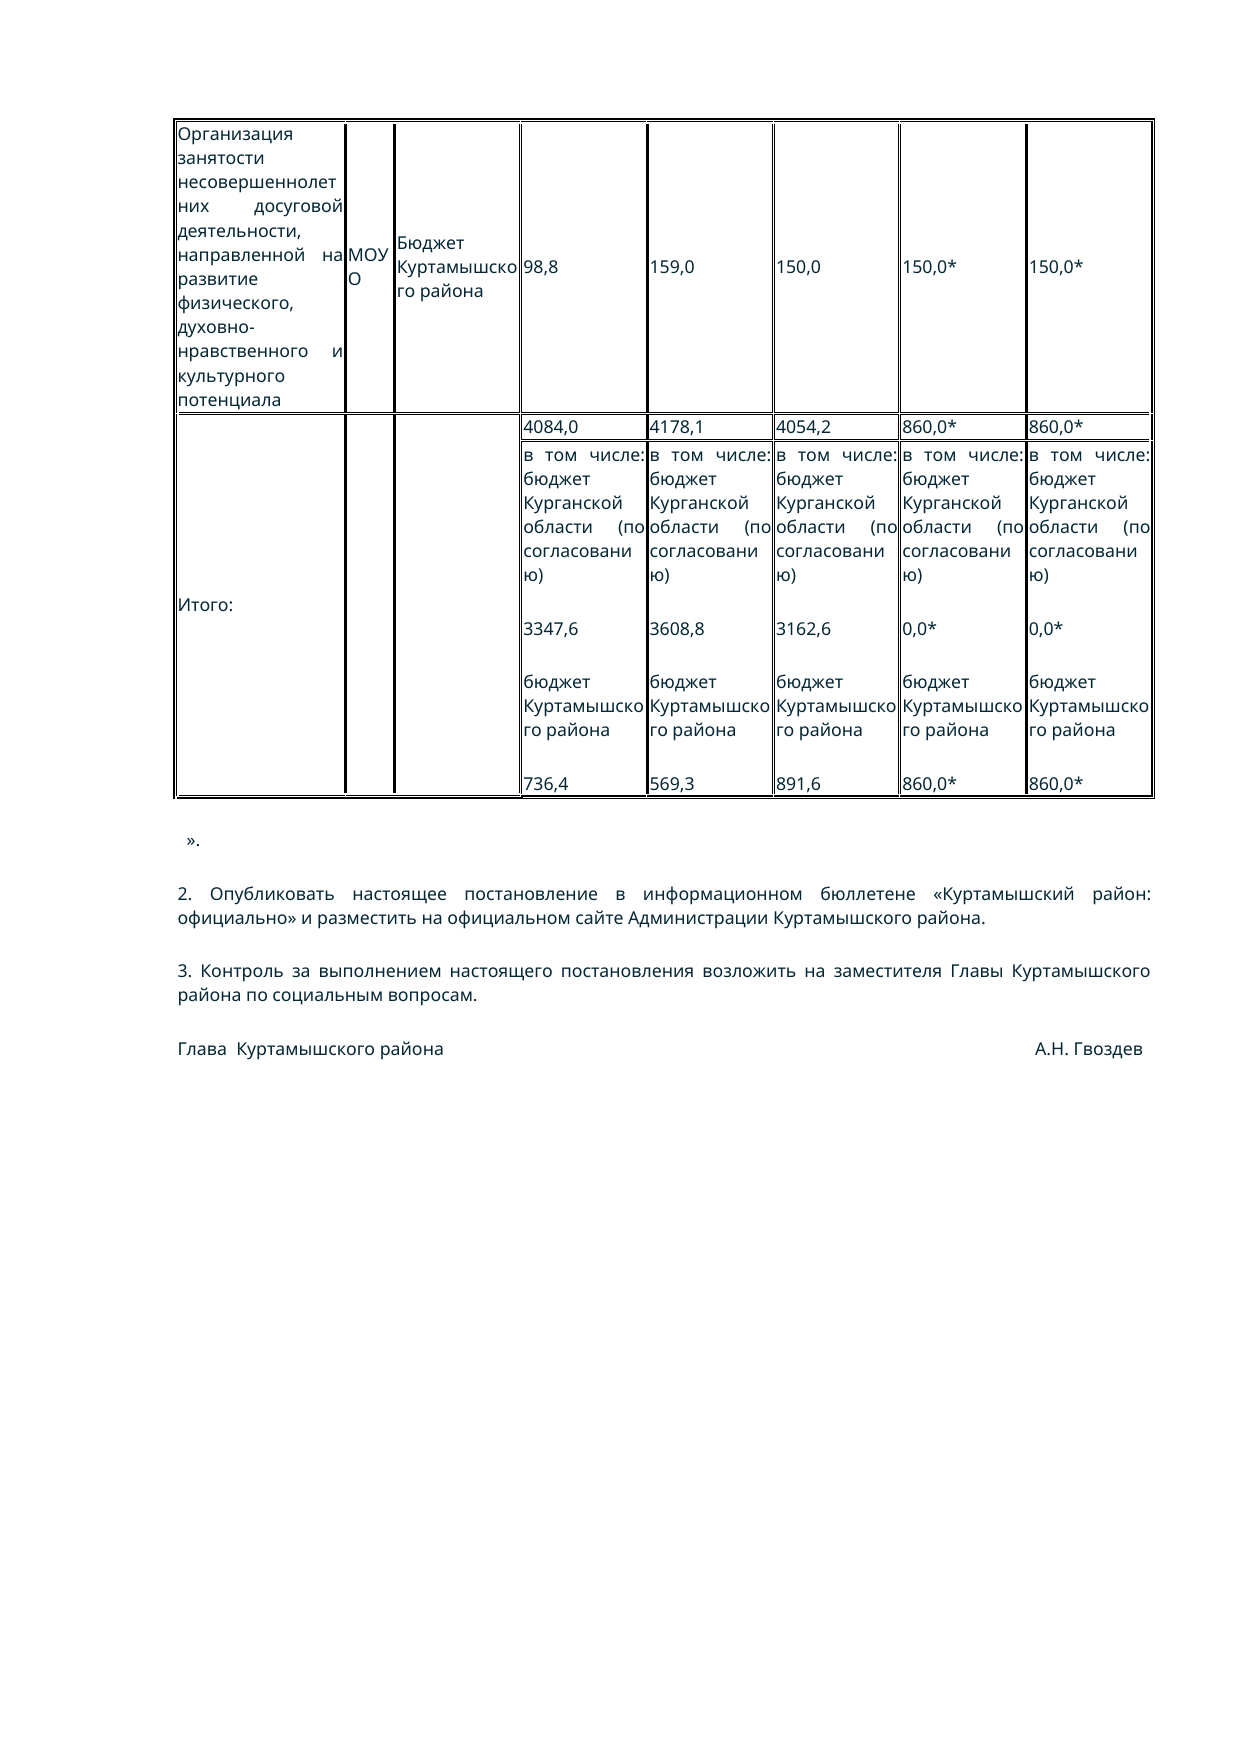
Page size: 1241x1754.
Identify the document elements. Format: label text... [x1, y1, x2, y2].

table_cell 150,0* [1026, 122, 1151, 411]
table_cell 159,0 [647, 122, 773, 411]
text 2. Опубликовать настоящее постановление в информационном бюллетене «Куртамышский район: официально» и разместить на официальном сайте Администрации Куртамышского района. [177, 881, 1152, 929]
text Глава Куртамышского района А.Н. Гвоздев [177, 1036, 1152, 1060]
table_cell МОУО [345, 122, 394, 411]
table_cell 150,0 [774, 122, 900, 411]
text 3. Контроль за выполнением настоящего постановления возложить на заместителя Главы Куртамышского района по социальным вопросам. [177, 958, 1152, 1007]
table_cell [394, 415, 521, 795]
table_cell в том числе: бюджет Курганской области (по согласованию) 3608,8 бюджет Куртамышского района 569,3 [647, 442, 773, 795]
table_cell 860,0* [901, 415, 1025, 439]
table_cell в том числе: бюджет Курганской области (по согласованию) 0,0* бюджет Куртамышского района 860,0* [900, 442, 1026, 795]
table_cell 4178,1 [649, 415, 772, 439]
table_cell 98,8 [521, 120, 647, 411]
table_cell [345, 415, 394, 795]
table_cell Итого: [177, 411, 345, 795]
table_cell в том числе: бюджет Курганской области (по согласованию) 3162,6 бюджет Куртамышского района 891,6 [774, 442, 900, 795]
table_cell в том числе: бюджет Курганской области (по согласованию) 0,0* бюджет Куртамышского района 860,0* [1026, 439, 1153, 795]
table_cell в том числе: бюджет Курганской области (по согласованию) 3347,6 бюджет Куртамышского района 736,4 [521, 442, 647, 795]
table_cell 860,0* [1028, 411, 1152, 439]
table_cell Бюджет Куртамышского района [394, 122, 521, 411]
table_cell 4054,2 [775, 415, 898, 439]
table_cell Организация занятости несовершеннолетних досуговой деятельности, направленной на развитие физического, духовно-нравственного и культурного потенциала [177, 122, 345, 411]
table_cell 4084,0 [522, 415, 646, 439]
text ». [177, 828, 1152, 852]
table_cell 150,0* [900, 122, 1026, 411]
